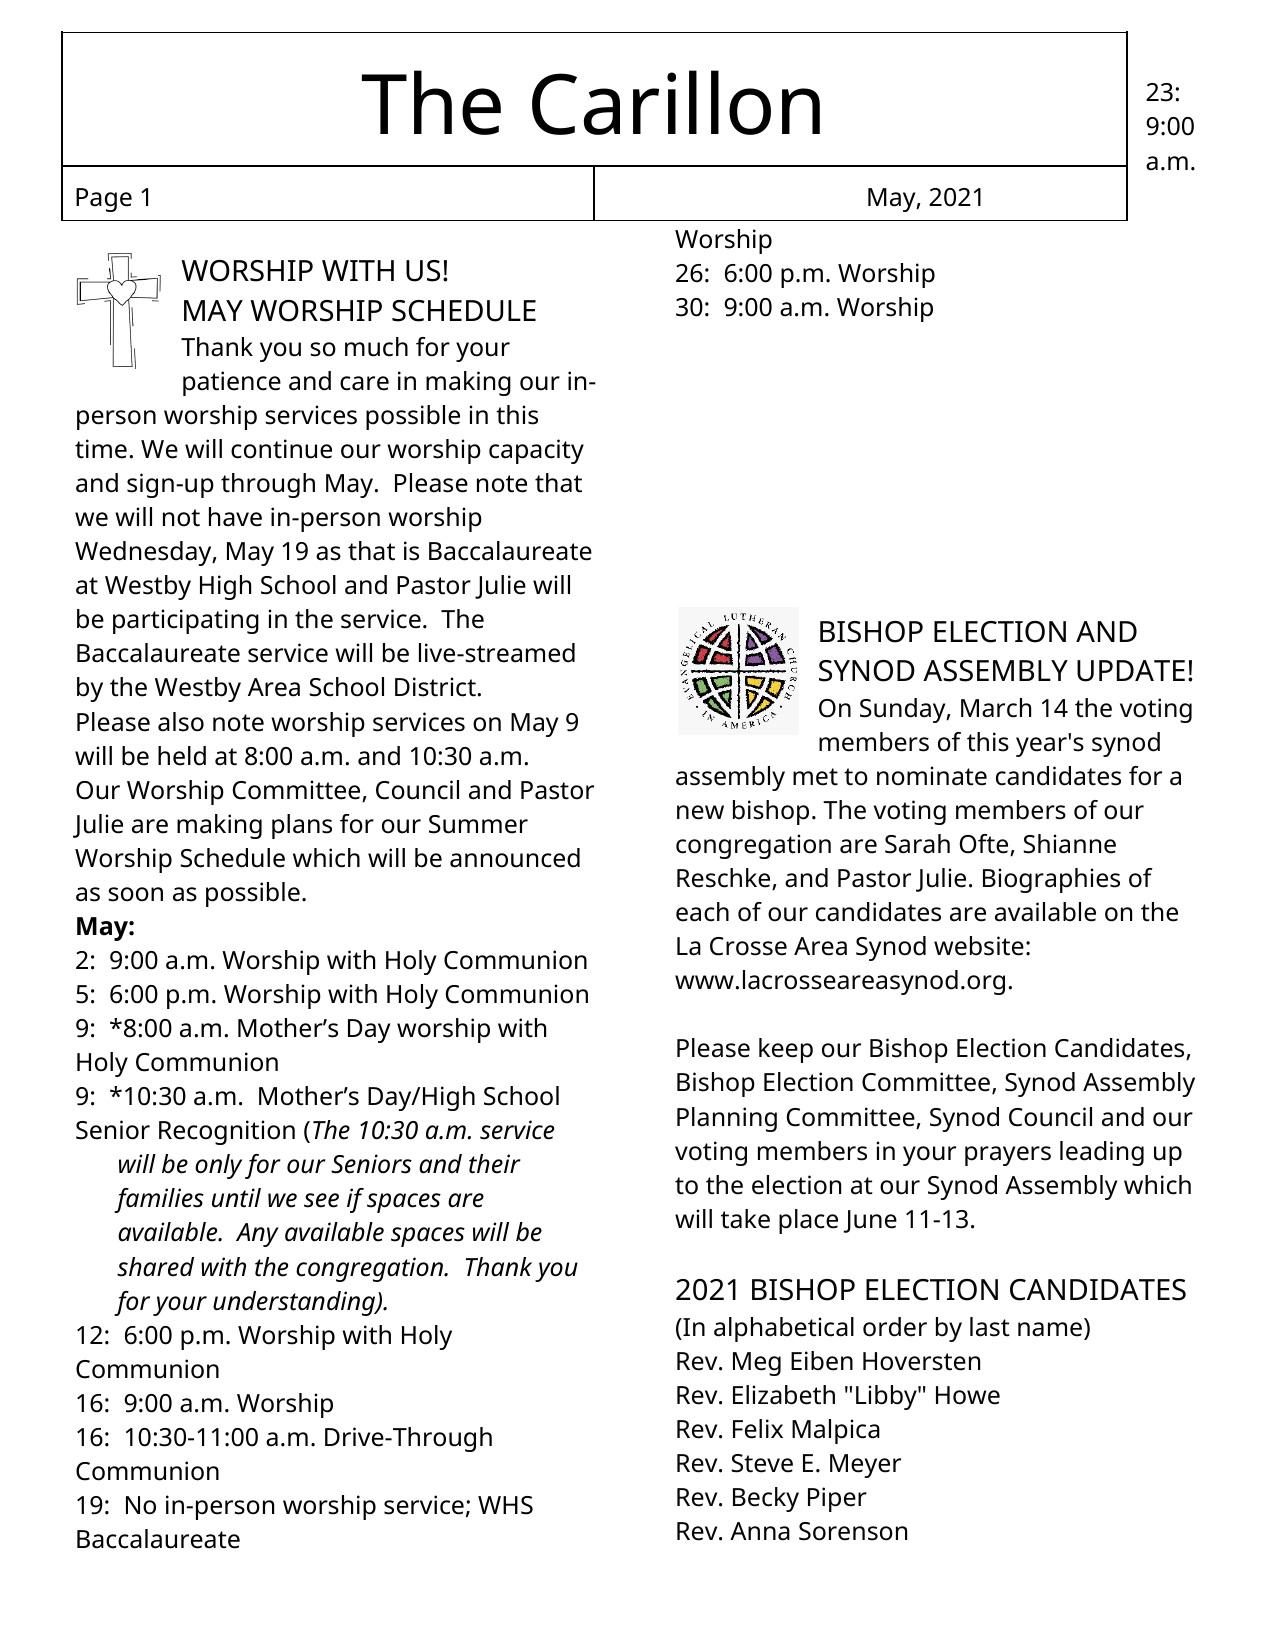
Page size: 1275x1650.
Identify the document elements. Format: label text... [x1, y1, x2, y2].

text Thank you so much for your patience and care in making our in-person worship services possible in this time. We will continue our worship capacity and sign-up through May. Please note that we will not have in-person worship Wednesday, May 19 as that is Baccalaureate at Westby High School and Pastor Julie will be participating in the service. The Baccalaureate service will be live-streamed by the Westby Area School District. [75, 329, 600, 704]
text Rev. Becky Piper [675, 1479, 1200, 1513]
text Rev. Anna Sorenson [675, 1513, 1200, 1548]
text MAY WORSHIP SCHEDULE [163, 290, 600, 329]
table_cell May, 2021 [595, 167, 1126, 219]
text 2: 9:00 a.m. Worship with Holy Communion [75, 943, 600, 977]
picture [75, 250, 163, 369]
text (In alphabetical order by last name) [675, 1309, 1200, 1343]
text 26: 6:00 p.m. Worship [675, 255, 1200, 289]
text 2021 BISHOP ELECTION CANDIDATES [675, 1269, 1200, 1309]
text 12: 6:00 p.m. Worship with Holy Communion [75, 1317, 600, 1385]
text 9: *10:30 a.m. Mother’s Day/High School Senior Recognition (The 10:30 a.m. service [75, 1079, 600, 1147]
table_header The Carillon [63, 33, 1126, 165]
text 16: 9:00 a.m. Worship [75, 1385, 600, 1419]
text Rev. Felix Malpica [675, 1411, 1200, 1445]
text 19: No in-person worship service; WHS Baccalaureate [75, 1488, 600, 1556]
text Rev. Meg Eiben Hoversten [675, 1343, 1200, 1377]
text 9: *8:00 a.m. Mother’s Day worship with Holy Communion [75, 1011, 600, 1079]
text 16: 10:30-11:00 a.m. Drive-Through Communion [75, 1419, 600, 1488]
text will be only for our Seniors and their families until we see if spaces are available. Any available spaces will be shared with the congregation. Thank you for your understanding). [117, 1147, 600, 1317]
text Our Worship Committee, Council and Pastor Julie are making plans for our Summer Worship Schedule which will be announced as soon as possible. [75, 772, 600, 908]
text Please also note worship services on May 9 will be held at 8:00 a.m. and 10:30 a.m. [75, 704, 600, 772]
text May: [75, 908, 600, 943]
text Rev. Steve E. Meyer [675, 1445, 1200, 1479]
text 5: 6:00 p.m. Worship with Holy Communion [75, 977, 600, 1011]
table_cell Page 1 [63, 167, 593, 219]
text WORSHIP WITH US! [163, 250, 600, 290]
text BISHOP ELECTION AND SYNOD ASSEMBLY UPDATE! [798, 611, 1200, 690]
text 30: 9:00 a.m. Worship [675, 289, 1200, 323]
text Rev. Elizabeth "Libby" Howe [675, 1377, 1200, 1411]
text On Sunday, March 14 the voting members of this year's synod assembly met to nominate candidates for a new bishop. The voting members of our congregation are Sarah Ofte, Shianne Reschke, and Pastor Julie. Biographies of each of our candidates are available on the La Crosse Area Synod website: www.lacrosseareasynod.org. [675, 690, 1200, 997]
picture [676, 607, 798, 733]
text Please keep our Bishop Election Candidates, Bishop Election Committee, Synod Assembly Planning Committee, Synod Council and our voting members in your prayers leading up to the election at our Synod Assembly which will take place June 11-13. [675, 1031, 1200, 1235]
text 23: 9:00 a.m. Worship [675, 75, 1200, 255]
